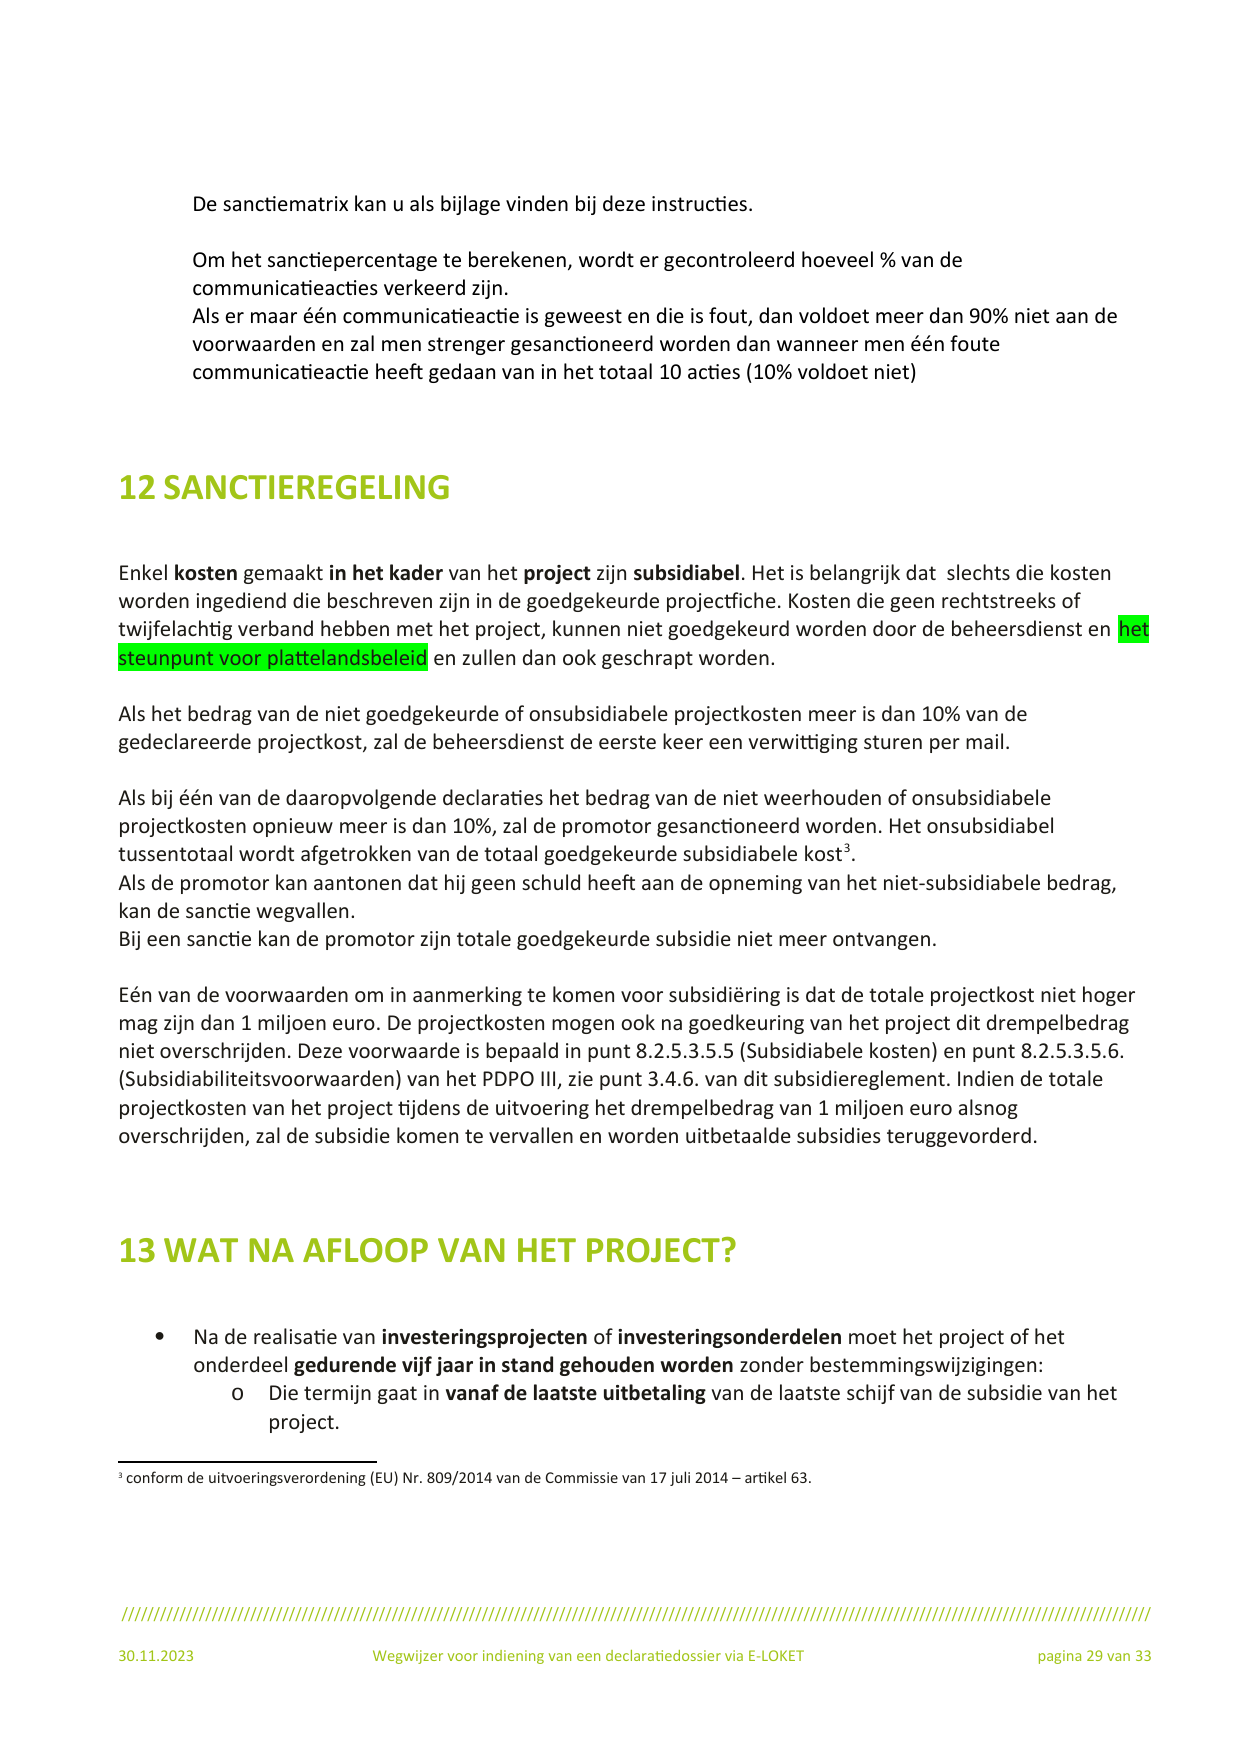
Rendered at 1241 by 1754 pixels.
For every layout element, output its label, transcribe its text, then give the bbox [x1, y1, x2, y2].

list Die termijn gaat in vanaf de laatste uitbetaling van de laatste schijf van de subsidie van het project. [231, 1378, 1152, 1435]
subtitle SANCTIEREGELING [118, 463, 1152, 508]
text Als bij één van de daaropvolgende declaraties het bedrag van de niet weerhouden of onsubsidiabele projectkosten opnieuw meer is dan 10%, zal de promotor gesanctioneerd worden. Het onsubsidiabel tussentotaal wordt afgetrokken van de totaal goedgekeurde subsidiabele kost. [118, 783, 1152, 867]
subtitle WAT NA AFLOOP VAN HET PROJECT? [118, 1227, 1152, 1272]
text Om het sanctiepercentage te berekenen, wordt er gecontroleerd hoeveel % van de communicatieacties verkeerd zijn. [192, 245, 1152, 301]
text Eén van de voorwaarden om in aanmerking te komen voor subsidiëring is dat de totale projectkost niet hoger mag zijn dan 1 miljoen euro. De projectkosten mogen ook na goedkeuring van het project dit drempelbedrag niet overschrijden. Deze voorwaarde is bepaald in punt 8.2.5.3.5.5 (Subsidiabele kosten) en punt 8.2.5.3.5.6. (Subsidiabiliteitsvoorwaarden) van het PDPO III, zie punt 3.4.6. van dit subsidiereglement. Indien de totale projectkosten van het project tijdens de uitvoering het drempelbedrag van 1 miljoen euro alsnog overschrijden, zal de subsidie komen te vervallen en worden uitbetaalde subsidies teruggevorderd. [118, 980, 1152, 1149]
text Enkel kosten gemaakt in het kader van het project zijn subsidiabel. Het is belangrijk dat slechts die kosten worden ingediend die beschreven zijn in de goedgekeurde projectfiche. Kosten die geen rechtstreeks of twijfelachtig verband hebben met het project, kunnen niet goedgekeurd worden door de beheersdienst en het steunpunt voor plattelandsbeleid en zullen dan ook geschrapt worden. [118, 558, 1152, 671]
text Als er maar één communicatieactie is geweest en die is fout, dan voldoet meer dan 90% niet aan de voorwaarden en zal men strenger gesanctioneerd worden dan wanneer men één foute communicatieactie heeft gedaan van in het totaal 10 acties (10% voldoet niet) [192, 301, 1152, 385]
text De sanctiematrix kan u als bijlage vinden bij deze instructies. [192, 189, 1152, 217]
list Na de realisatie van investeringsprojecten of investeringsonderdelen moet het project of het onderdeel gedurende vijf jaar in stand gehouden worden zonder bestemmingswijzigingen: [156, 1322, 1152, 1378]
text Bij een sanctie kan de promotor zijn totale goedgekeurde subsidie niet meer ontvangen. [118, 924, 1152, 952]
text Als het bedrag van de niet goedgekeurde of onsubsidiabele projectkosten meer is dan 10% van de gedeclareerde projectkost, zal de beheersdienst de eerste keer een verwittiging sturen per mail. [118, 699, 1152, 755]
text Als de promotor kan aantonen dat hij geen schuld heeft aan de opneming van het niet-subsidiabele bedrag, kan de sanctie wegvallen. [118, 867, 1152, 924]
